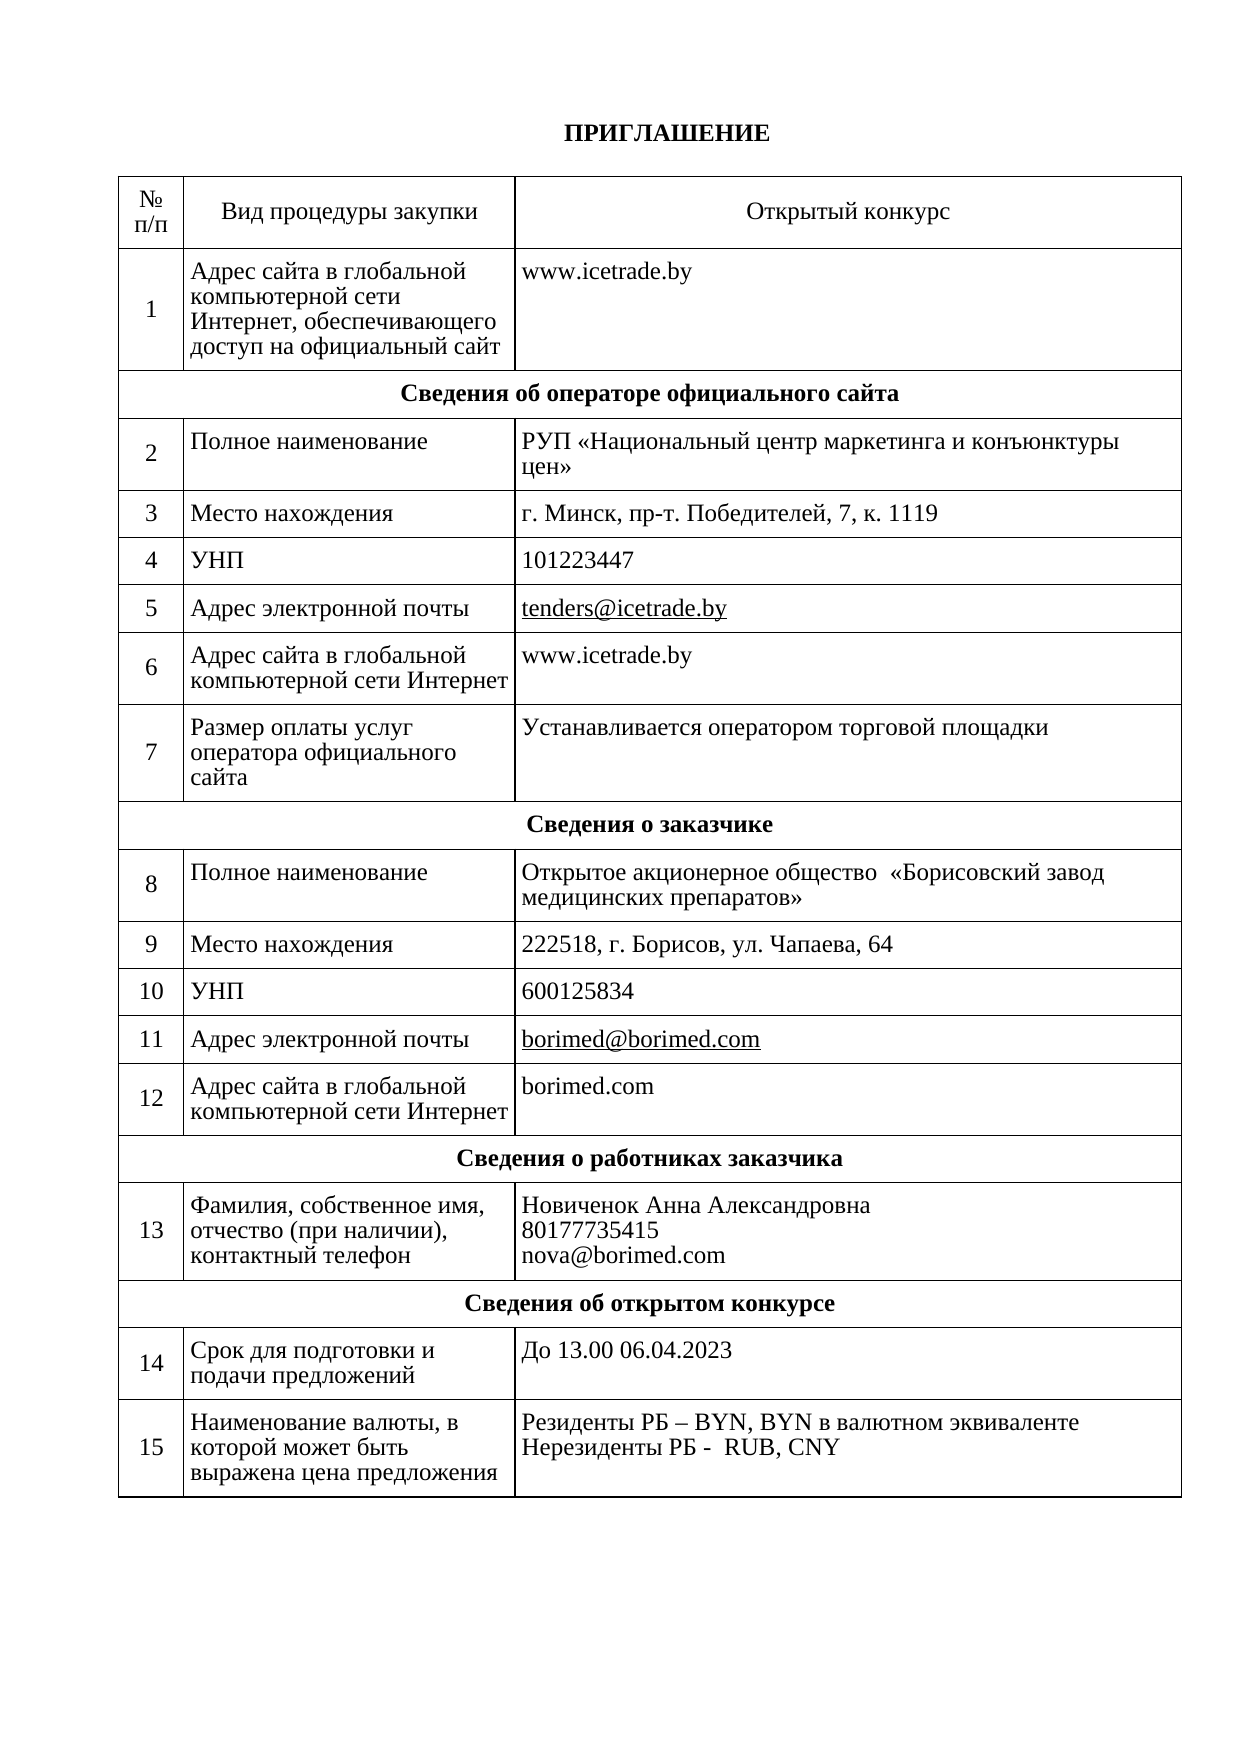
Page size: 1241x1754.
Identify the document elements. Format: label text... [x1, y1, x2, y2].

table_cell До 13.00 06.04.2023 [516, 1328, 1181, 1399]
table_cell 4 [119, 538, 183, 584]
table_header Вид процедуры закупки [184, 177, 514, 248]
table_cell 7 [119, 705, 183, 801]
table_cell Размер оплаты услуг оператора официального сайта [184, 705, 514, 801]
table_cell Открытое акционерное общество «Борисовский завод медицинских препаратов» [516, 850, 1181, 921]
table_cell 10 [119, 969, 183, 1015]
table_cell Полное наименование [184, 419, 514, 490]
table_cell 14 [119, 1328, 183, 1399]
table_cell 5 [119, 585, 183, 632]
table_cell 3 [119, 491, 183, 537]
table_cell www.icetrade.by [516, 249, 1181, 370]
table_cell Адрес сайта в глобальной компьютерной сети Интернет [184, 633, 514, 704]
table_cell borimed.com [516, 1064, 1181, 1135]
table_header Открытый конкурс [516, 177, 1181, 248]
table_cell 101223447 [516, 538, 1181, 584]
table_cell Адрес сайта в глобальной компьютерной сети Интернет [184, 1064, 514, 1135]
table_cell 1 [119, 249, 183, 370]
table_cell 12 [119, 1064, 183, 1135]
table_cell 9 [119, 922, 183, 968]
table_cell Сведения о работниках заказчика [119, 1136, 1181, 1182]
table_cell г. Минск, пр-т. Победителей, 7, к. 1119 [516, 491, 1181, 537]
table_cell Фамилия, собственное имя, отчество (при наличии), контактный телефон [184, 1183, 514, 1279]
table_cell Срок для подготовки и подачи предложений [184, 1328, 514, 1399]
table_cell Наименование валюты, в которой может быть выражена цена предложения [184, 1400, 514, 1496]
table_cell Адрес сайта в глобальной компьютерной сети Интернет, обеспечивающего доступ на официальный сайт [184, 249, 514, 370]
table_cell УНП [184, 538, 514, 584]
table_cell РУП «Национальный центр маркетинга и конъюнктуры цен» [516, 419, 1181, 490]
table_cell Место нахождения [184, 922, 514, 968]
table_cell 6 [119, 633, 183, 704]
table_cell 222518, г. Борисов, ул. Чапаева, 64 [516, 922, 1181, 968]
table_cell УНП [184, 969, 514, 1015]
table_cell 2 [119, 419, 183, 490]
table_cell Сведения о заказчике [119, 802, 1181, 848]
table_cell 11 [119, 1016, 183, 1063]
table_cell Место нахождения [184, 491, 514, 537]
table_cell borimed@borimed.com [516, 1016, 1181, 1063]
table_cell Полное наименование [184, 850, 514, 921]
table_cell Адрес электронной почты [184, 585, 514, 632]
text ПРИГЛАШЕНИЕ [177, 118, 1152, 147]
table_cell Устанавливается оператором торговой площадки [516, 705, 1181, 801]
table_cell 13 [119, 1183, 183, 1279]
table_cell tenders@icetrade.by [516, 585, 1181, 632]
table_cell www.icetrade.by [516, 633, 1181, 704]
table_cell Новиченок Анна Александровна 80177735415 nova@borimed.com [516, 1183, 1181, 1279]
table_cell 600125834 [516, 969, 1181, 1015]
table_cell Сведения об операторе официального сайта [119, 371, 1181, 417]
table_cell Сведения об открытом конкурсе [119, 1281, 1181, 1327]
table_cell 8 [119, 850, 183, 921]
table_cell Адрес электронной почты [184, 1016, 514, 1063]
table_cell Резиденты РБ – BYN, BYN в валютном эквиваленте Нерезиденты РБ - RUB, CNY [516, 1400, 1181, 1496]
table_cell 15 [119, 1400, 183, 1496]
table_header № п/п [119, 177, 183, 248]
